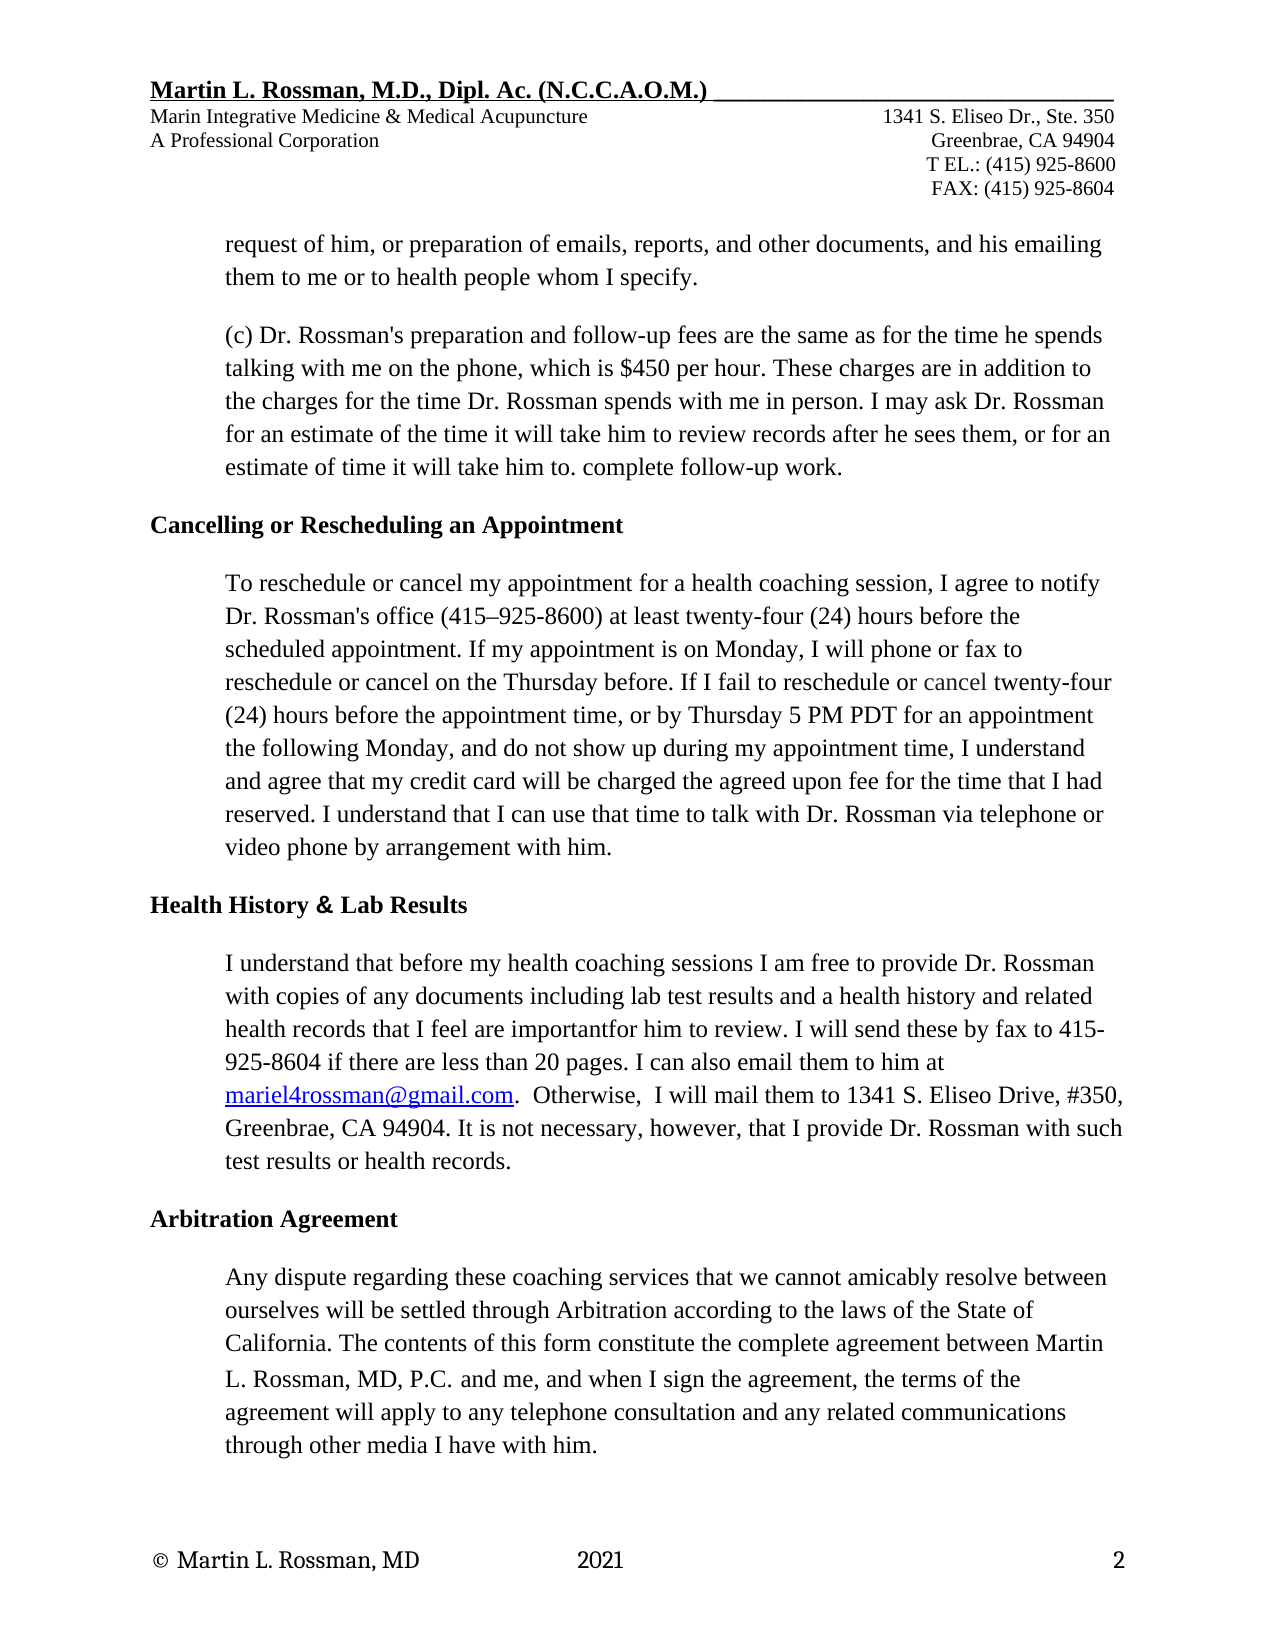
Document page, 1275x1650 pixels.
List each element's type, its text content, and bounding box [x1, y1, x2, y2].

text Cancelling or Rescheduling an Appointment [150, 510, 1125, 539]
text Arbitration Agreement [150, 1204, 1125, 1233]
text (c) Dr. Rossman's preparation and follow-up fees are the same as for the time he spends talking with me on the phone, which is $450 per hour. These charges are in addition to the charges for the time Dr. Rossman spends with me in person. I may ask Dr. Rossman for an estimate of the time it will take him to review records after he sees them, or for an estimate of time it will take him to. complete follow-up work. [225, 320, 1125, 481]
text Health History & Lab Results [150, 890, 1125, 919]
text I understand that before my health coaching sessions I am free to provide Dr. Rossman with copies of any documents including lab test results and a health history and related health records that I feel are important for him to review. I will send these by fax to 415-925-8604 if there are less than 20 pages. I can also email them to him at mariel4rossman@gmail.com. Otherwise, I will mail them to 1341 S. Eliseo Drive, #350, Greenbrae, CA 94904. It is not necessary, however, that I provide Dr. Rossman with such test results or health records. [225, 948, 1125, 1175]
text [225, 229, 1125, 291]
text Any dispute regarding these coaching services that we cannot amicably resolve between ourselves will be settled through Arbitration according to the laws of the State of California. The contents of this form constitute the complete agreement between Martin L. Rossman, MD, P.C. and me, and when I sign the agreement, the terms of the agreement will apply to any telephone consultation and any related communications through other media I have with him. [225, 1262, 1125, 1459]
text To reschedule or cancel my appointment for a health coaching session, I agree to notify Dr. Rossman's office (415–925-8600) at least twenty-four (24) hours before the scheduled appointment. If my appointment is on Monday, I will phone or fax to reschedule or cancel on the Thursday before. If I fail to reschedule or cancel twenty-four (24) hours before the appointment time, or by Thursday 5 PM PDT for an appointment the following Monday, and do not show up during my appointment time, I understand and agree that my credit card will be charged the agreed upon fee for the time that I had reserved. I understand that I can use that time to talk with Dr. Rossman via telephone or video phone by arrangement with him. [225, 568, 1125, 861]
